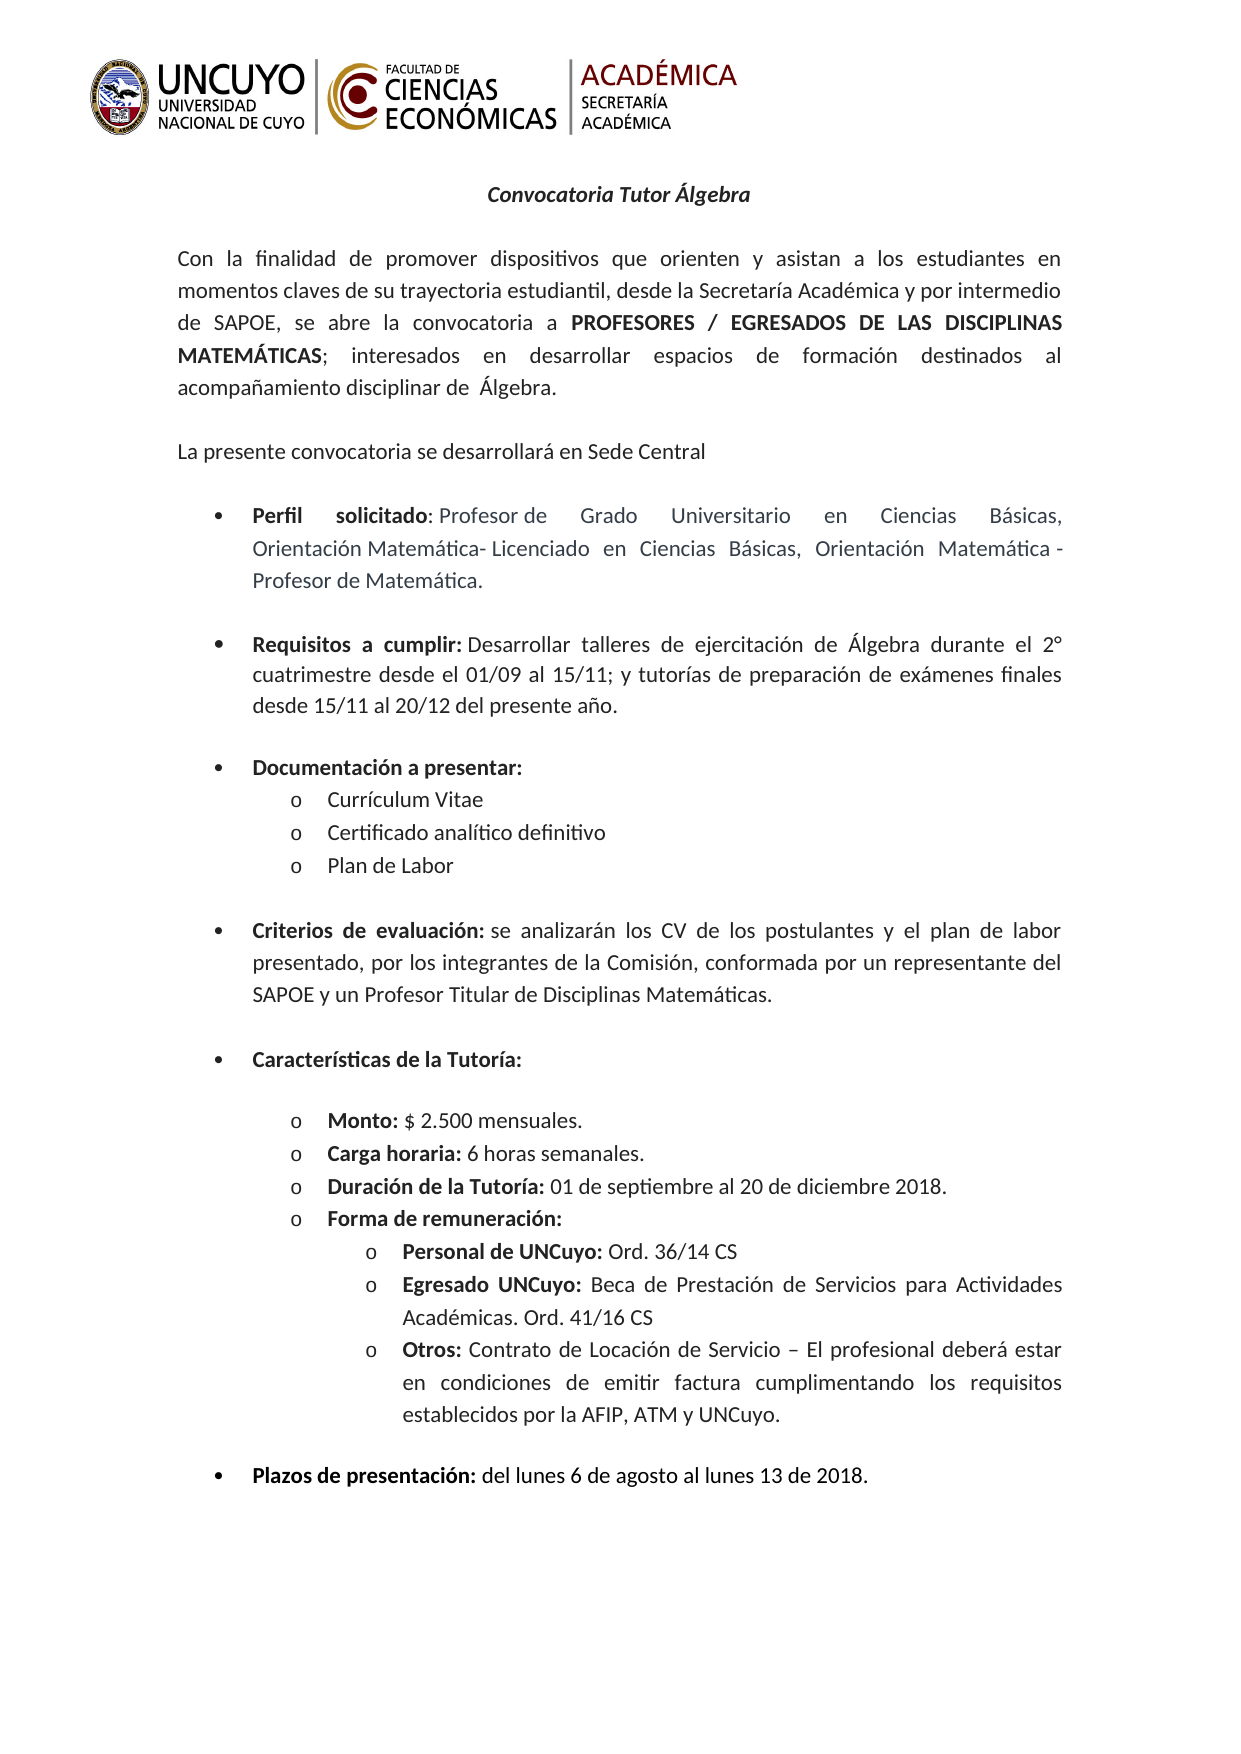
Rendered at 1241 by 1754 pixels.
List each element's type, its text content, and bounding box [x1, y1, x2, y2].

list Duración de la Tutoría: 01 de septiembre al 20 de diciembre 2018. [290, 1172, 1063, 1200]
picture [2, 1, 859, 162]
list Forma de remuneración: [290, 1204, 1063, 1233]
text La presente convocatoria se desarrollará en Sede Central [177, 437, 1063, 465]
list Certificado analítico definitivo [290, 818, 1063, 847]
list Carga horaria: 6 horas semanales. [290, 1139, 1063, 1167]
list Monto: $ 2.500 mensuales. [290, 1106, 1063, 1135]
list Requisitos a cumplir: Desarrollar talleres de ejercitación de Álgebra durante el 2° cuatrimestre desde el 01/09 al 15/11; y tutorías de preparación de exámenes finales desde 15/11 al 20/12 del presente año. [215, 630, 1063, 719]
text Con la finalidad de promover dispositivos que orienten y asistan a los estudiantes en momentos claves de su trayectoria estudiantil, desde la Secretaría Académica y por intermedio de SAPOE, se abre la convocatoria a PROFESORES / EGRESADOS DE LAS DISCIPLINAS MATEMÁTICAS; interesados en desarrollar espacios de formación destinados al acompañamiento disciplinar de Álgebra. [177, 244, 1063, 401]
list Características de la Tutoría: [215, 1045, 1063, 1073]
list Currículum Vitae [290, 785, 1063, 814]
list Criterios de evaluación: se analizarán los CV de los postulantes y el plan de labor presentado, por los integrantes de la Comisión, conformada por un representante del SAPOE y un Profesor Titular de Disciplinas Matemáticas. [215, 916, 1063, 1008]
list Plazos de presentación: del lunes 6 de agosto al lunes 13 de 2018. [215, 1461, 1063, 1489]
list Egresado UNCuyo: Beca de Prestación de Servicios para Actividades Académicas. Ord. 41/16 CS [365, 1270, 1063, 1331]
list Plan de Labor [290, 851, 1063, 879]
text Convocatoria Tutor Álgebra [177, 180, 1063, 208]
list Otros: Contrato de Locación de Servicio – El profesional deberá estar en condiciones de emitir factura cumplimentando los requisitos establecidos por la AFIP, ATM y UNCuyo. [365, 1335, 1063, 1428]
list Documentación a presentar: [215, 753, 1063, 781]
list Personal de UNCuyo: Ord. 36/14 CS [365, 1237, 1063, 1266]
list Perfil solicitado: Profesor de Grado Universitario en Ciencias Básicas, Orientación Matemática- Licenciado en Ciencias Básicas, Orientación Matemática - Profesor de Matemática. [215, 502, 1063, 594]
